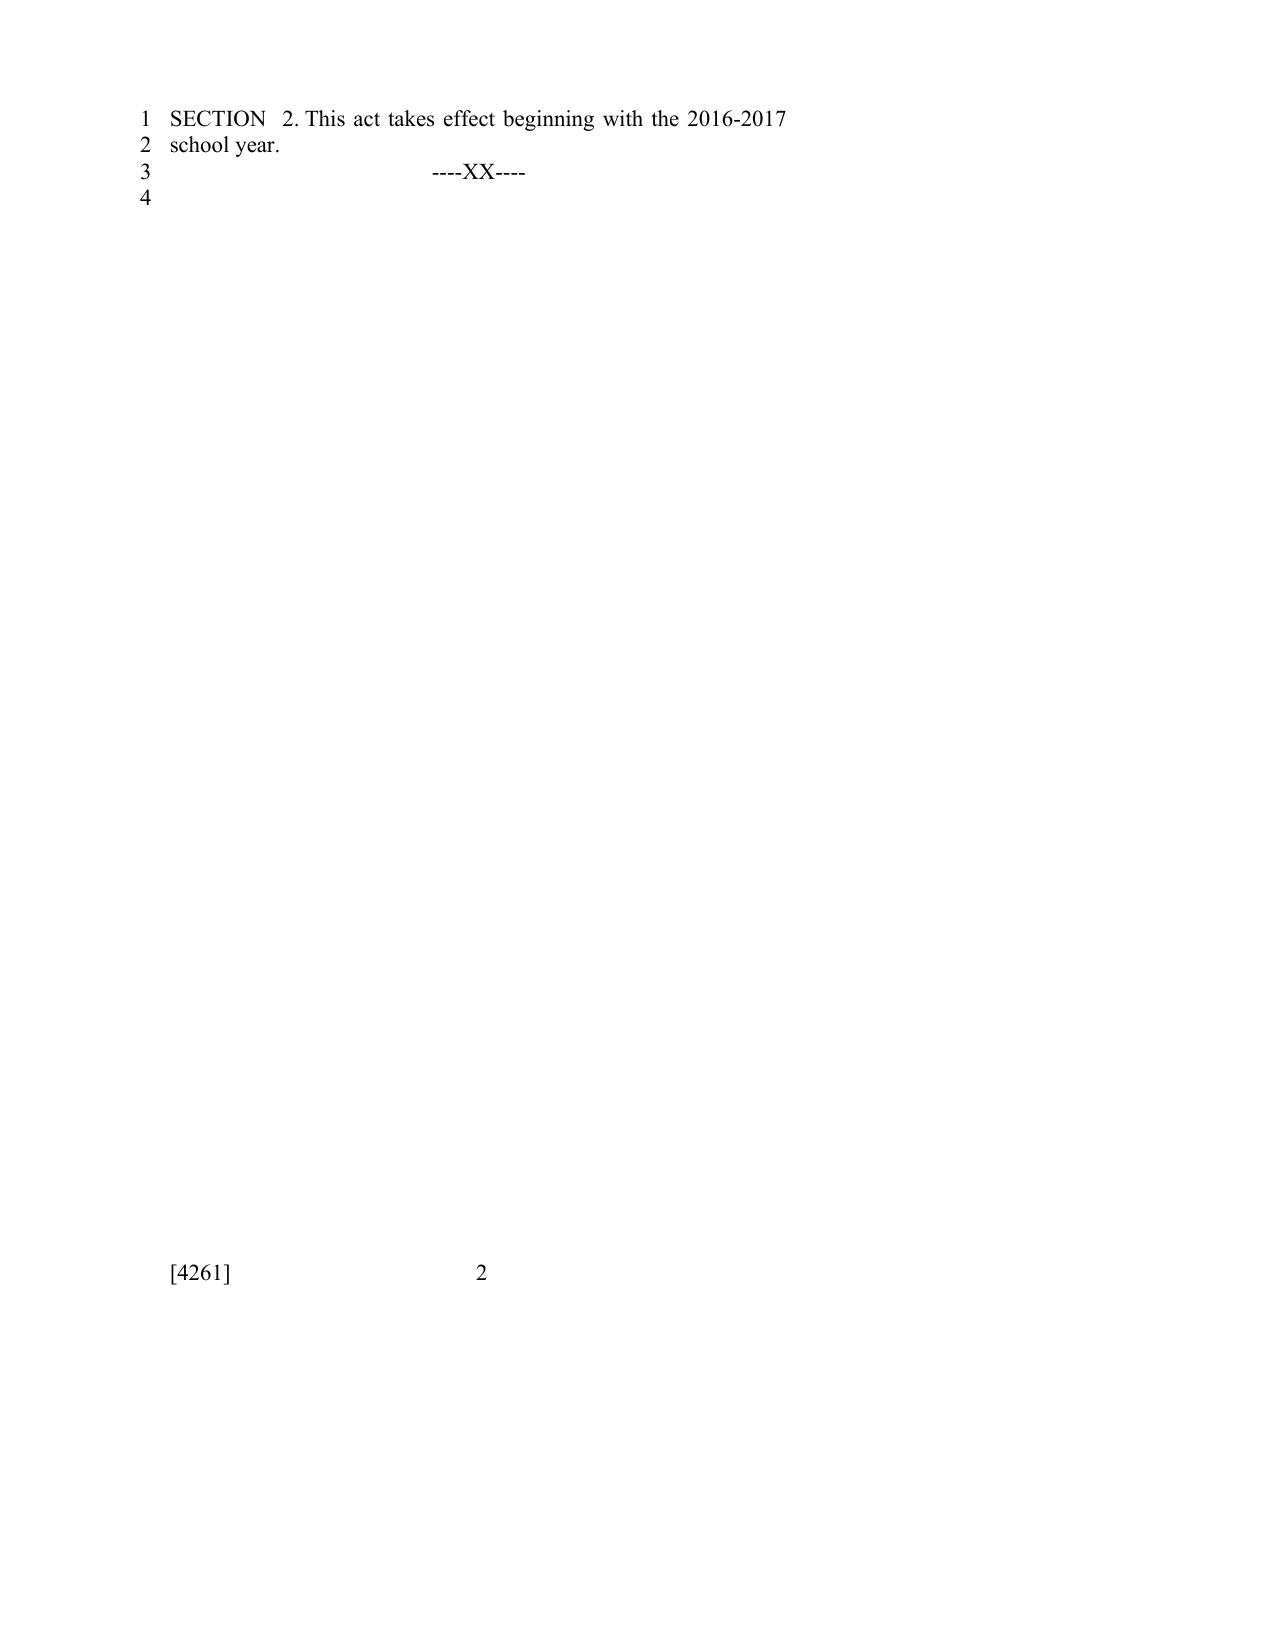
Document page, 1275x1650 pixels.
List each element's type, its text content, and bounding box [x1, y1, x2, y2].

text ----XX---- [169, 158, 787, 184]
text SECTION 2. This act takes effect beginning with the 2016-2017 school year. [169, 105, 787, 158]
